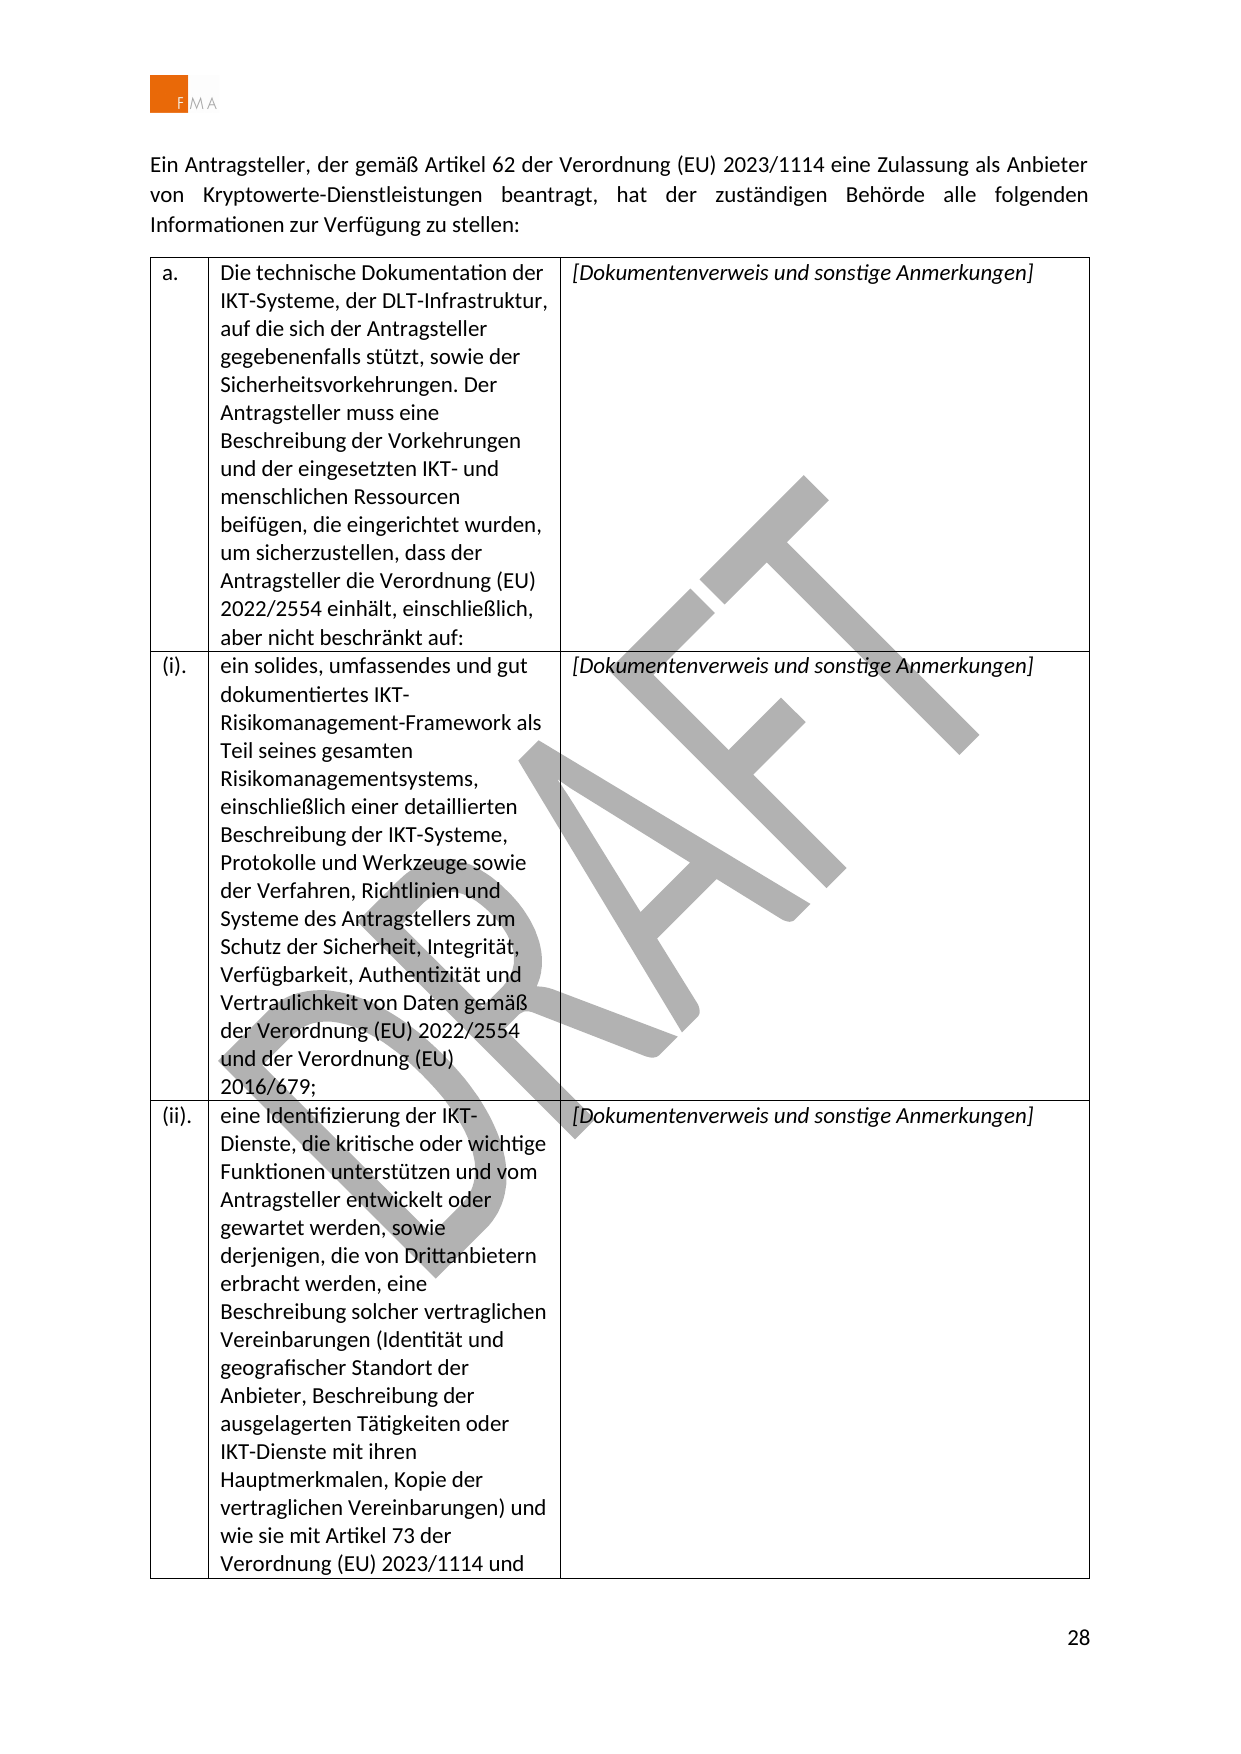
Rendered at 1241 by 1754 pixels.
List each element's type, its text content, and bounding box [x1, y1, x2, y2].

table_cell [209, 1101, 560, 1577]
text Ein Antragsteller, der gemäß Artikel 62 der Verordnung (EU) 2023/1114 eine Zulassung als Anbieter von Kryptowerte-Dienstleistungen beantragt, hat der zuständigen Behörde alle folgenden Informationen zur Verfügung zu stellen: [150, 150, 1090, 238]
table_header a. [151, 258, 208, 651]
table_cell ein solides, umfassendes und gut dokumentiertes IKT-Risikomanagement-Framework als Teil seines gesamten Risikomanagementsystems, einschließlich einer detaillierten Beschreibung der IKT-Systeme, Protokolle und Werkzeuge sowie der Verfahren, Richtlinien und Systeme des Antragstellers zum Schutz der Sicherheit, Integrität, Verfügbarkeit, Authentizität und Vertraulichkeit von Daten gemäß der Verordnung (EU) 2022/2554 und der Verordnung (EU) 2016/679; [209, 652, 560, 1100]
table_header [Dokumentenverweis und sonstige Anmerkungen] [561, 258, 1089, 651]
table_cell (ii). [151, 1101, 208, 1577]
table_cell [Dokumentenverweis und sonstige Anmerkungen] [561, 652, 1089, 1100]
table_cell (i). [151, 652, 208, 1100]
picture [150, 75, 220, 113]
table_header Die technische Dokumentation der IKT-Systeme, der DLT-Infrastruktur, auf die sich der Antragsteller gegebenenfalls stützt, sowie der Sicherheitsvorkehrungen. Der Antragsteller muss eine Beschreibung der Vorkehrungen und der eingesetzten IKT- und menschlichen Ressourcen beifügen, die eingerichtet wurden, um sicherzustellen, dass der Antragsteller die Verordnung (EU) 2022/2554 einhält, einschließlich, aber nicht beschränkt auf: [209, 258, 560, 651]
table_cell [561, 1101, 1089, 1577]
